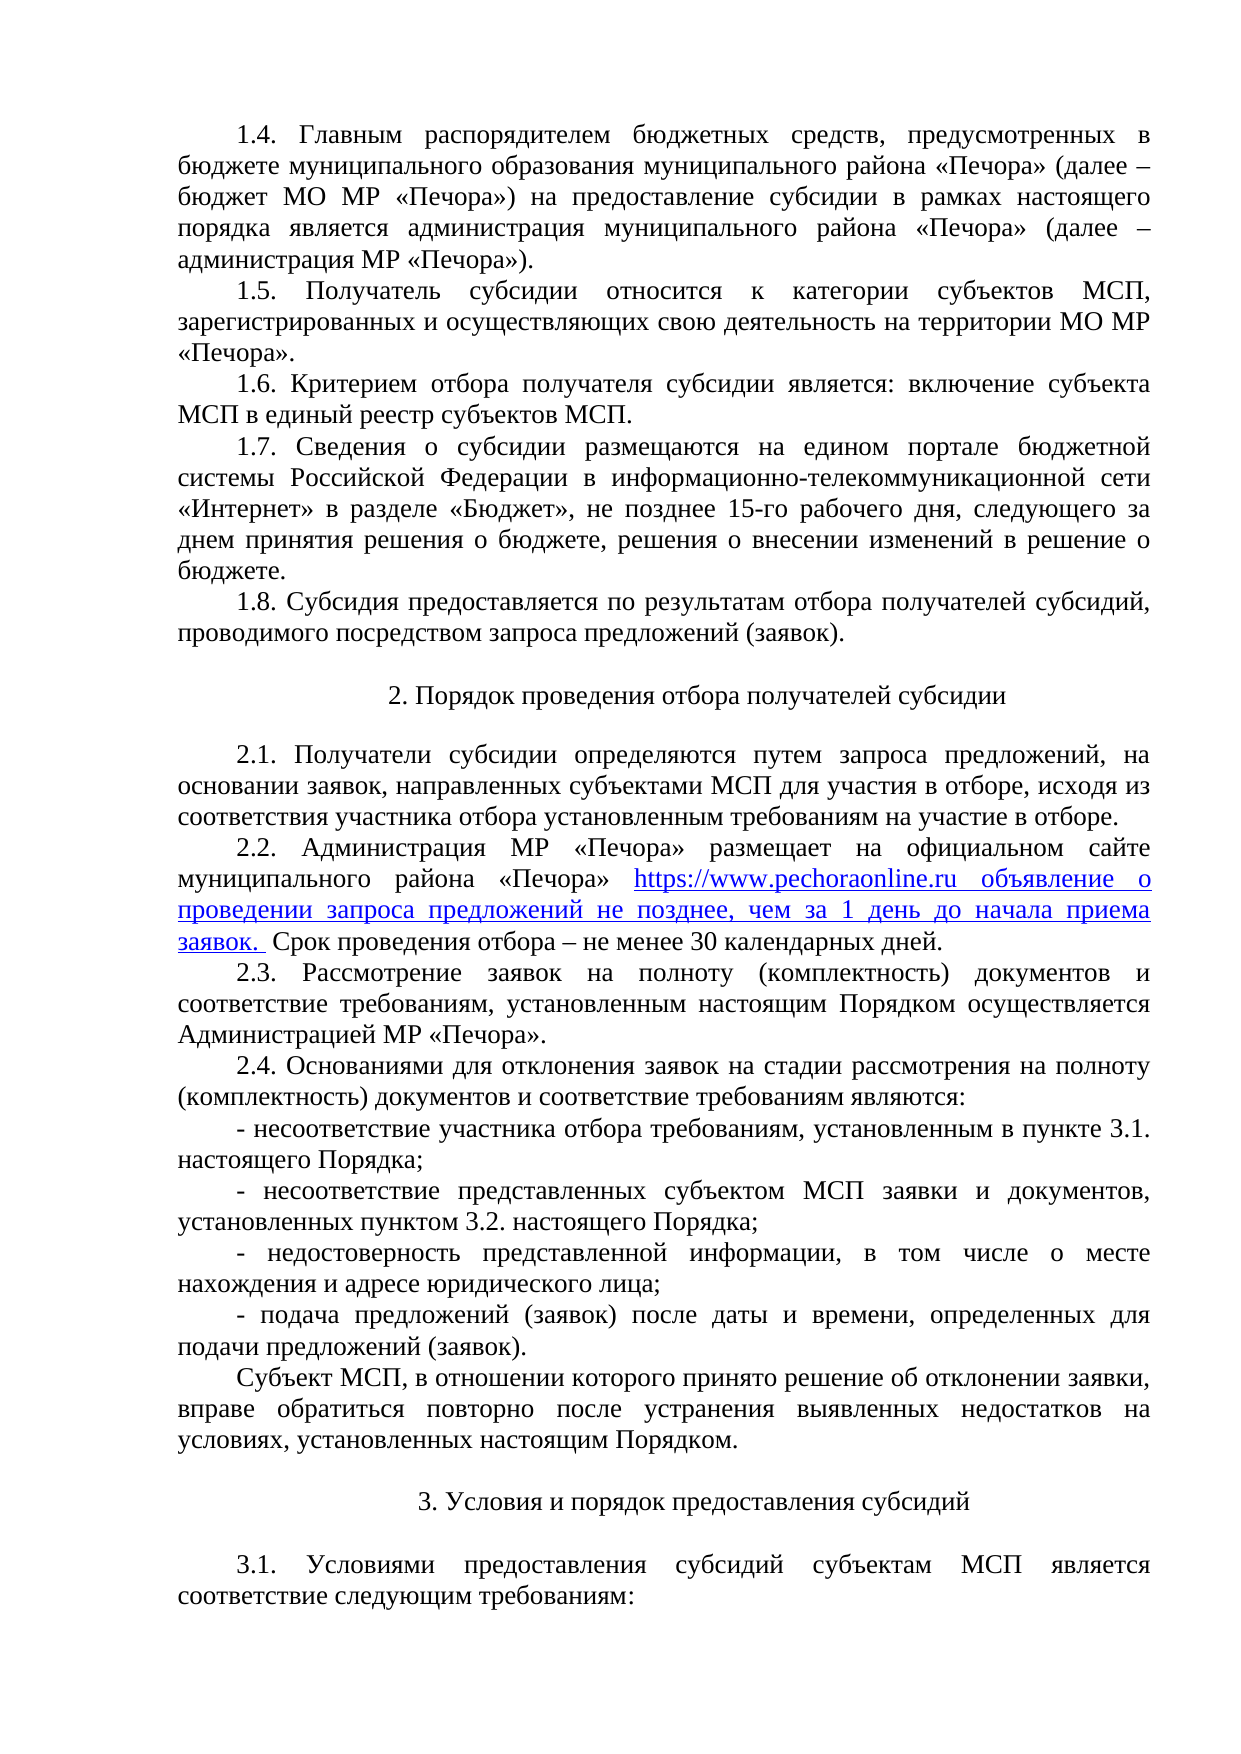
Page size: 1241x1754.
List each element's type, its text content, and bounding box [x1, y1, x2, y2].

text 2.4. Основаниями для отклонения заявок на стадии рассмотрения на полноту (комплектность) документов и соответствие требованиям являются: [177, 1049, 1152, 1112]
text - несоответствие представленных субъектом МСП заявки и документов, установленных пунктом 3.2. настоящего Порядка; [177, 1174, 1152, 1236]
text 3.1. Условиями предоставления субсидий субъектам МСП является соответствие следующим требованиям: [177, 1548, 1152, 1610]
text 3. Условия и порядок предоставления субсидий [177, 1485, 1152, 1517]
text - недостоверность представленной информации, в том числе о месте нахождения и адресе юридического лица; [177, 1236, 1152, 1298]
text - подача предложений (заявок) после даты и времени, определенных для подачи предложений (заявок). [177, 1298, 1152, 1361]
text 2. Порядок проведения отбора получателей субсидии [177, 679, 1152, 710]
text 1.5. Получатель субсидии относится к категории субъектов МСП, зарегистрированных и осуществляющих свою деятельность на территории МО МР «Печора». [177, 274, 1152, 367]
text 1.7. Сведения о субсидии размещаются на едином портале бюджетной системы Российской Федерации в информационно-телекоммуникационной сети «Интернет» в разделе «Бюджет», не позднее 15-го рабочего дня, следующего за днем принятия решения о бюджете, решения о внесении изменений в решение о бюджете. [177, 429, 1152, 585]
text 2.2. Администрация МР «Печора» размещает на официальном сайте муниципального района «Печора» https://www.pechoraonline.ru объявление о проведении запроса предложений не позднее, чем за 1 день до начала приема заявок. Срок проведения отбора – не менее 30 календарных дней. [177, 831, 1152, 956]
text Субъект МСП, в отношении которого принято решение об отклонении заявки, вправе обратиться повторно после устранения выявленных недостатков на условиях, установленных настоящим Порядком. [177, 1361, 1152, 1454]
text 1.6. Критерием отбора получателя субсидии является: включение субъекта МСП в единый реестр субъектов МСП. [177, 367, 1152, 429]
text 2.1. Получатели субсидии определяются путем запроса предложений, на основании заявок, направленных субъектами МСП для участия в отборе, исходя из соответствия участника отбора установленным требованиям на участие в отборе. [177, 738, 1152, 831]
text - несоответствие участника отбора требованиям, установленным в пункте 3.1. настоящего Порядка; [177, 1112, 1152, 1174]
text 1.8. Субсидия предоставляется по результатам отбора получателей субсидий, проводимого посредством запроса предложений (заявок). [177, 585, 1152, 648]
text 1.4. Главным распорядителем бюджетных средств, предусмотренных в бюджете муниципального образования муниципального района «Печора» (далее – бюджет МО МР «Печора») на предоставление субсидии в рамках настоящего порядка является администрация муниципального района «Печора» (далее – администрация МР «Печора»). [177, 118, 1152, 274]
text 2.3. Рассмотрение заявок на полноту (комплектность) документов и соответствие требованиям, установленным настоящим Порядком осуществляется Администрацией МР «Печора». [177, 956, 1152, 1049]
